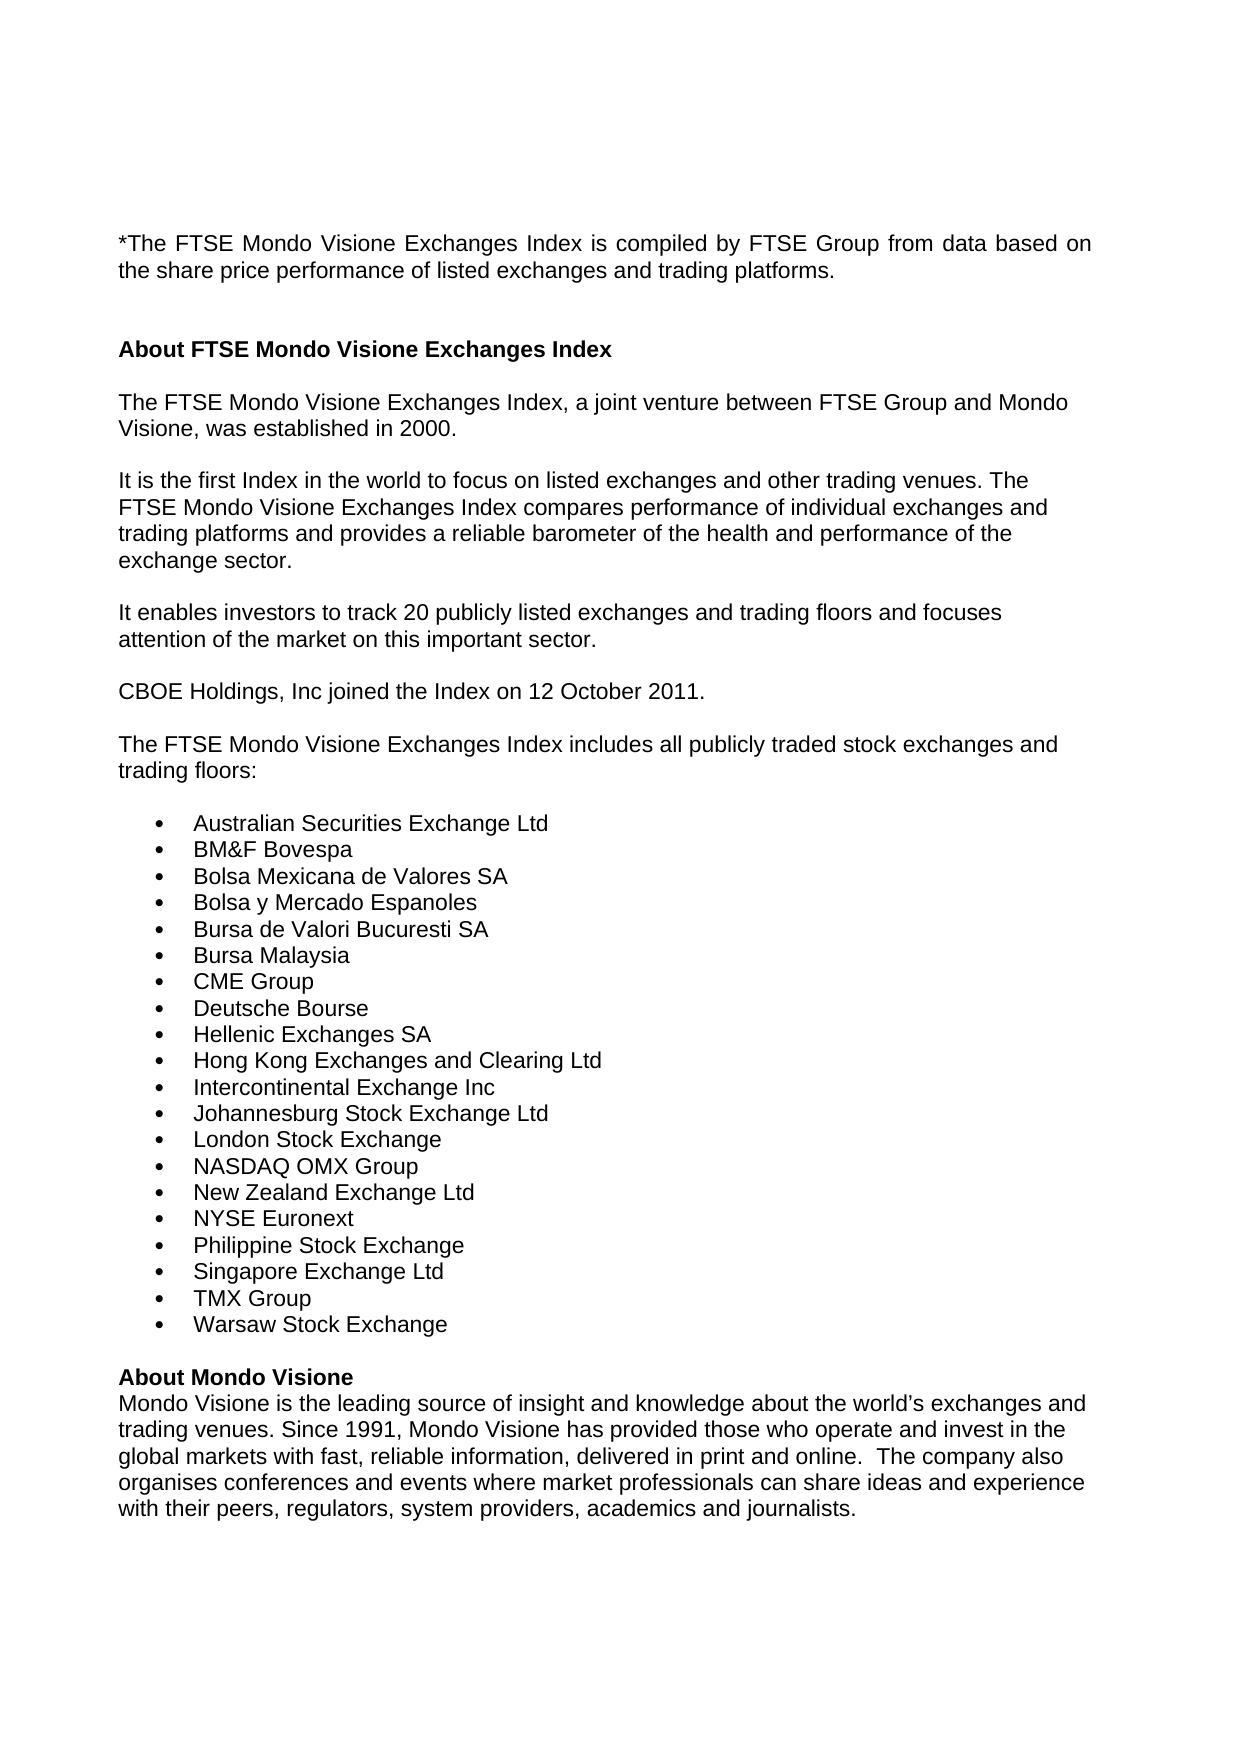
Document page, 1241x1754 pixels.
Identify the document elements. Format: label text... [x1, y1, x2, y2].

text CBOE Holdings, Inc joined the Index on 12 October 2011. [118, 678, 1094, 705]
list Stock Exchange [156, 1126, 1094, 1153]
list Singapore Exchange Ltd [156, 1258, 1094, 1284]
list Bursa de Valori Bucuresti SA [156, 916, 1094, 942]
list NYSE Euronext [156, 1205, 1094, 1232]
list BM&F Bovespa [156, 836, 1094, 863]
text *The FTSE Mondo Visione Exchanges Index is compiled by FTSE Group from data based on the share price performance of listed exchanges and trading platforms. [118, 230, 1094, 283]
list Intercontinental Exchange Inc [156, 1074, 1094, 1100]
list New Zealand Exchange Ltd [156, 1179, 1094, 1205]
text It is the first Index in the world to focus on listed exchanges and other trading venues. The FTSE Mondo Visione Exchanges Index compares performance of individual exchanges and trading platforms and provides a reliable barometer of the health and performance of the exchange sector. [118, 467, 1094, 573]
text It enables investors to track 20 publicly listed exchanges and trading floors and focuses attention of the market on this important sector. [118, 599, 1094, 652]
text About FTSE Mondo Visione Exchanges Index [118, 336, 1094, 362]
list Bolsa y Mercado Espanoles [156, 889, 1094, 916]
text The FTSE Mondo Visione Exchanges Index includes all publicly traded stock exchanges and trading floors: [118, 731, 1094, 784]
list Stock Exchange [156, 1311, 1094, 1337]
text Mondo Visione is the leading source of insight and knowledge about the world’s exchanges and trading venues. Since 1991, Mondo Visione has provided those who operate and invest in the global markets with fast, reliable information, delivered in print and online. The company also organises conferences and events where market professionals can share ideas and experience with their peers, regulators, system providers, academics and journalists. [118, 1390, 1094, 1522]
list Exchanges and Clearing Ltd [156, 1047, 1094, 1074]
list Australian Securities Exchange Ltd [156, 810, 1094, 836]
list Deutsche Bourse [156, 994, 1094, 1021]
text The FTSE Mondo Visione Exchanges Index, a joint venture between FTSE Group and Mondo Visione, was established in 2000. [118, 388, 1094, 441]
list CME Group [156, 968, 1094, 994]
list Philippine Stock Exchange [156, 1232, 1094, 1258]
list Hellenic Exchanges SA [156, 1021, 1094, 1047]
text About Mondo Visione [118, 1363, 1094, 1390]
list Bolsa Mexicana de Valores SA [156, 863, 1094, 889]
list NASDAQ OMX Group [156, 1153, 1094, 1179]
list TMX Group [156, 1284, 1094, 1311]
list Johannesburg Stock Exchange Ltd [156, 1100, 1094, 1126]
